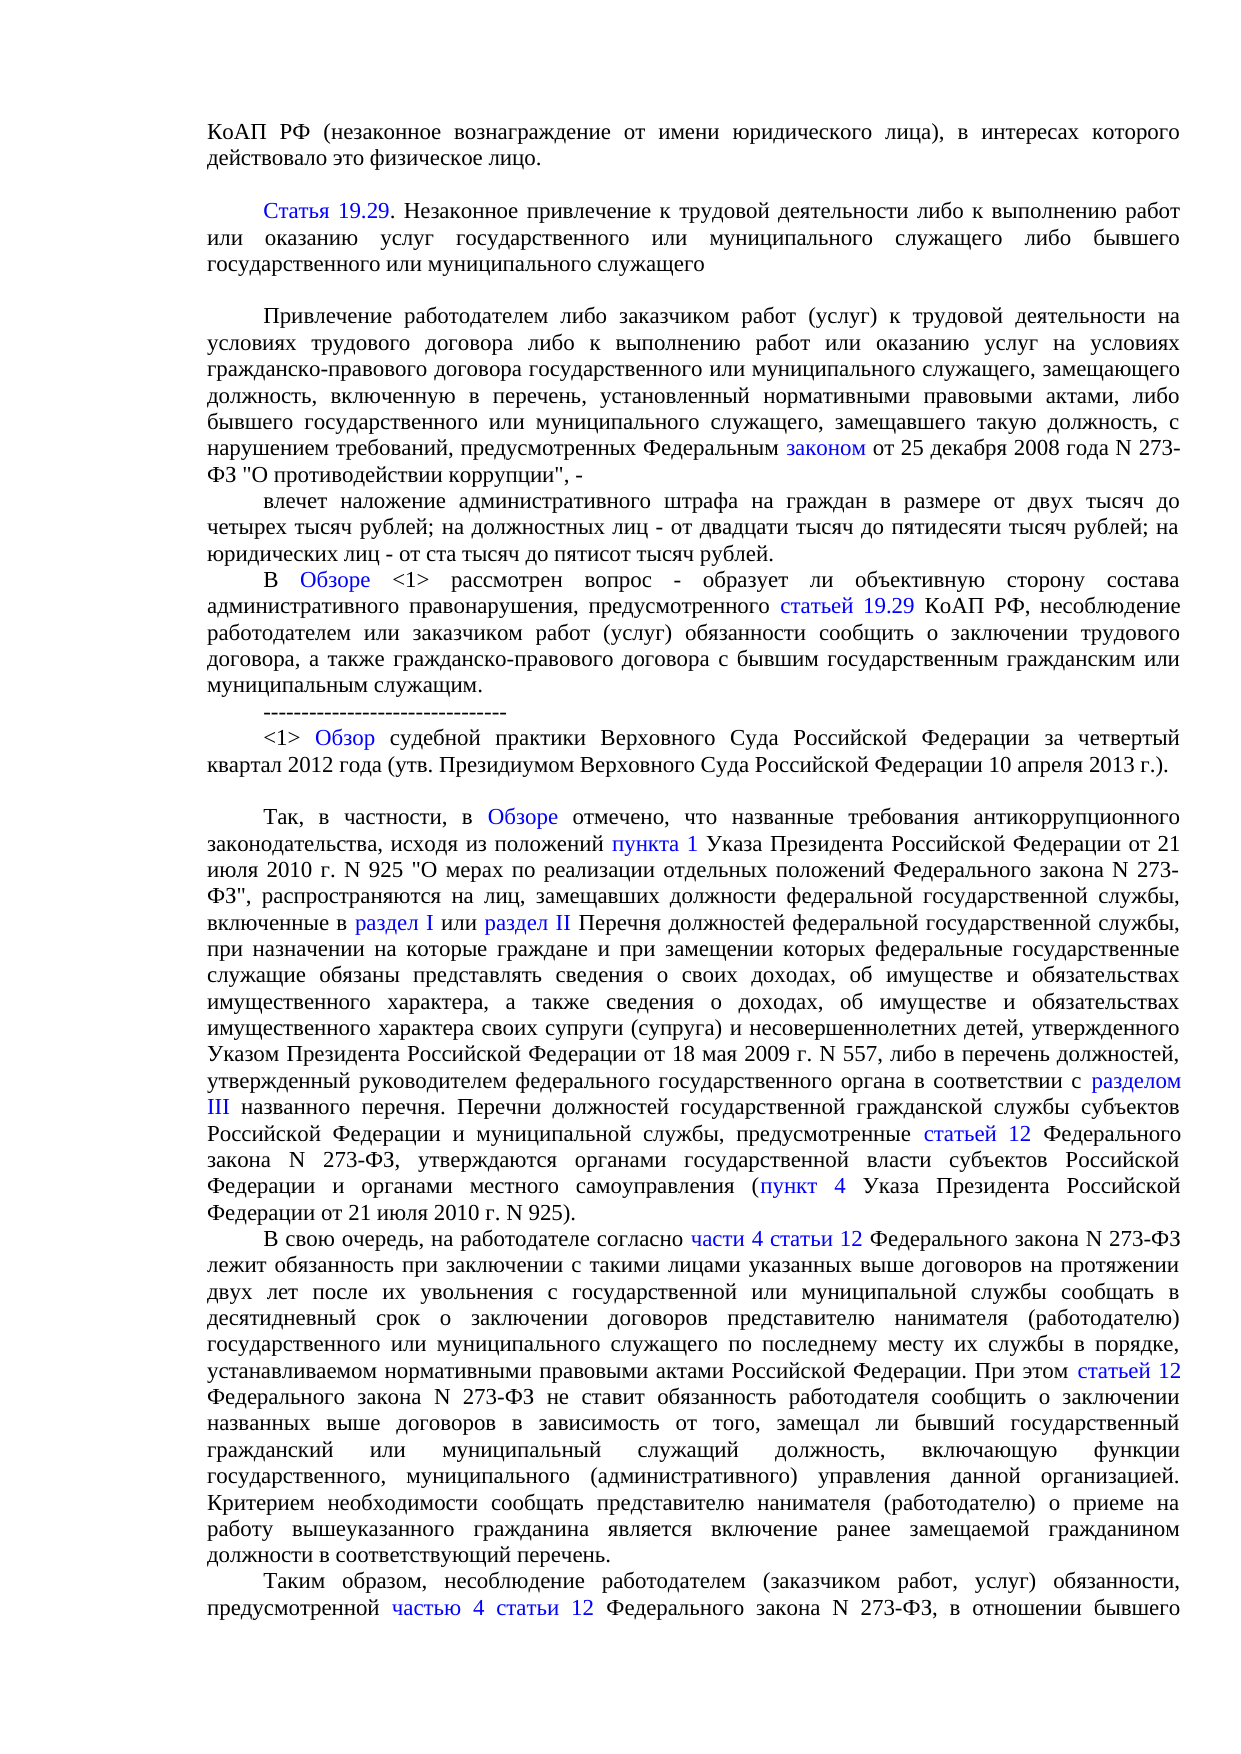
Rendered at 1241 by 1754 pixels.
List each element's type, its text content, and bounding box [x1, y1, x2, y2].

text -------------------------------- [207, 698, 1181, 724]
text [207, 118, 1181, 171]
text Привлечение работодателем либо заказчиком работ (услуг) к трудовой деятельности на условиях трудового договора либо к выполнению работ или оказанию услуг на условиях гражданско-правового договора государственного или муниципального служащего, замещающего должность, включенную в перечень, установленный нормативными правовыми актами, либо бывшего государственного или муниципального служащего, замещавшего такую должность, с нарушением требований, предусмотренных Федеральным законом от 25 декабря 2008 года N 273-ФЗ "О противодействии коррупции", - [207, 303, 1181, 487]
text В свою очередь, на работодателе согласно части 4 статьи 12 Федерального закона N 273-ФЗ лежит обязанность при заключении с такими лицами указанных выше договоров на протяжении двух лет после их увольнения с государственной или муниципальной службы сообщать в десятидневный срок о заключении договоров представителю нанимателя (работодателю) государственного или муниципального служащего по последнему месту их службы в порядке, устанавливаемом нормативными правовыми актами Российской Федерации. При этом статьей 12 Федерального закона N 273-ФЗ не ставит обязанность работодателя сообщить о заключении названных выше договоров в зависимость от того, замещал ли бывший государственный гражданский или муниципальный служащий должность, включающую функции государственного, муниципального (административного) управления данной организацией. Критерием необходимости сообщать представителю нанимателя (работодателю) о приеме на работу вышеуказанного гражданина является включение ранее замещаемой гражданином должности в соответствующий перечень. [207, 1225, 1181, 1568]
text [207, 1568, 1181, 1620]
text Так, в частности, в Обзоре отмечено, что названные требования антикоррупционного законодательства, исходя из положений пункта 1 Указа Президента Российской Федерации от 21 июля 2010 г. N 925 "О мерах по реализации отдельных положений Федерального закона N 273-ФЗ", распространяются на лиц, замещавших должности федеральной государственной службы, включенные в раздел I или раздел II Перечня должностей федеральной государственной службы, при назначении на которые граждане и при замещении которых федеральные государственные служащие обязаны представлять сведения о своих доходах, об имуществе и обязательствах имущественного характера, а также сведения о доходах, об имуществе и обязательствах имущественного характера своих супруги (супруга) и несовершеннолетних детей, утвержденного Указом Президента Российской Федерации от 18 мая 2009 г. N 557, либо в перечень должностей, утвержденный руководителем федерального государственного органа в соответствии с разделом III названного перечня. Перечни должностей государственной гражданской службы субъектов Российской Федерации и муниципальной службы, предусмотренные статьей 12 Федерального закона N 273-ФЗ, утверждаются органами государственной власти субъектов Российской Федерации и органами местного самоуправления (пункт 4 Указа Президента Российской Федерации от 21 июля 2010 г. N 925). [207, 803, 1181, 1225]
text В Обзоре <1> рассмотрен вопрос - образует ли объективную сторону состава административного правонарушения, предусмотренного статьей 19.29 КоАП РФ, несоблюдение работодателем или заказчиком работ (услуг) обязанности сообщить о заключении трудового договора, а также гражданско-правового договора с бывшим государственным гражданским или муниципальным служащим. [207, 566, 1181, 698]
text <1> Обзор судебной практики Верховного Суда Российской Федерации за четвертый квартал 2012 года (утв. Президиумом Верховного Суда Российской Федерации 10 апреля 2013 г.). [207, 724, 1181, 777]
text Статья 19.29. Незаконное привлечение к трудовой деятельности либо к выполнению работ или оказанию услуг государственного или муниципального служащего либо бывшего государственного или муниципального служащего [207, 197, 1181, 276]
text влечет наложение административного штрафа на граждан в размере от двух тысяч до четырех тысяч рублей; на должностных лиц - от двадцати тысяч до пятидесяти тысяч рублей; на юридических лиц - от ста тысяч до пятисот тысяч рублей. [207, 487, 1181, 566]
